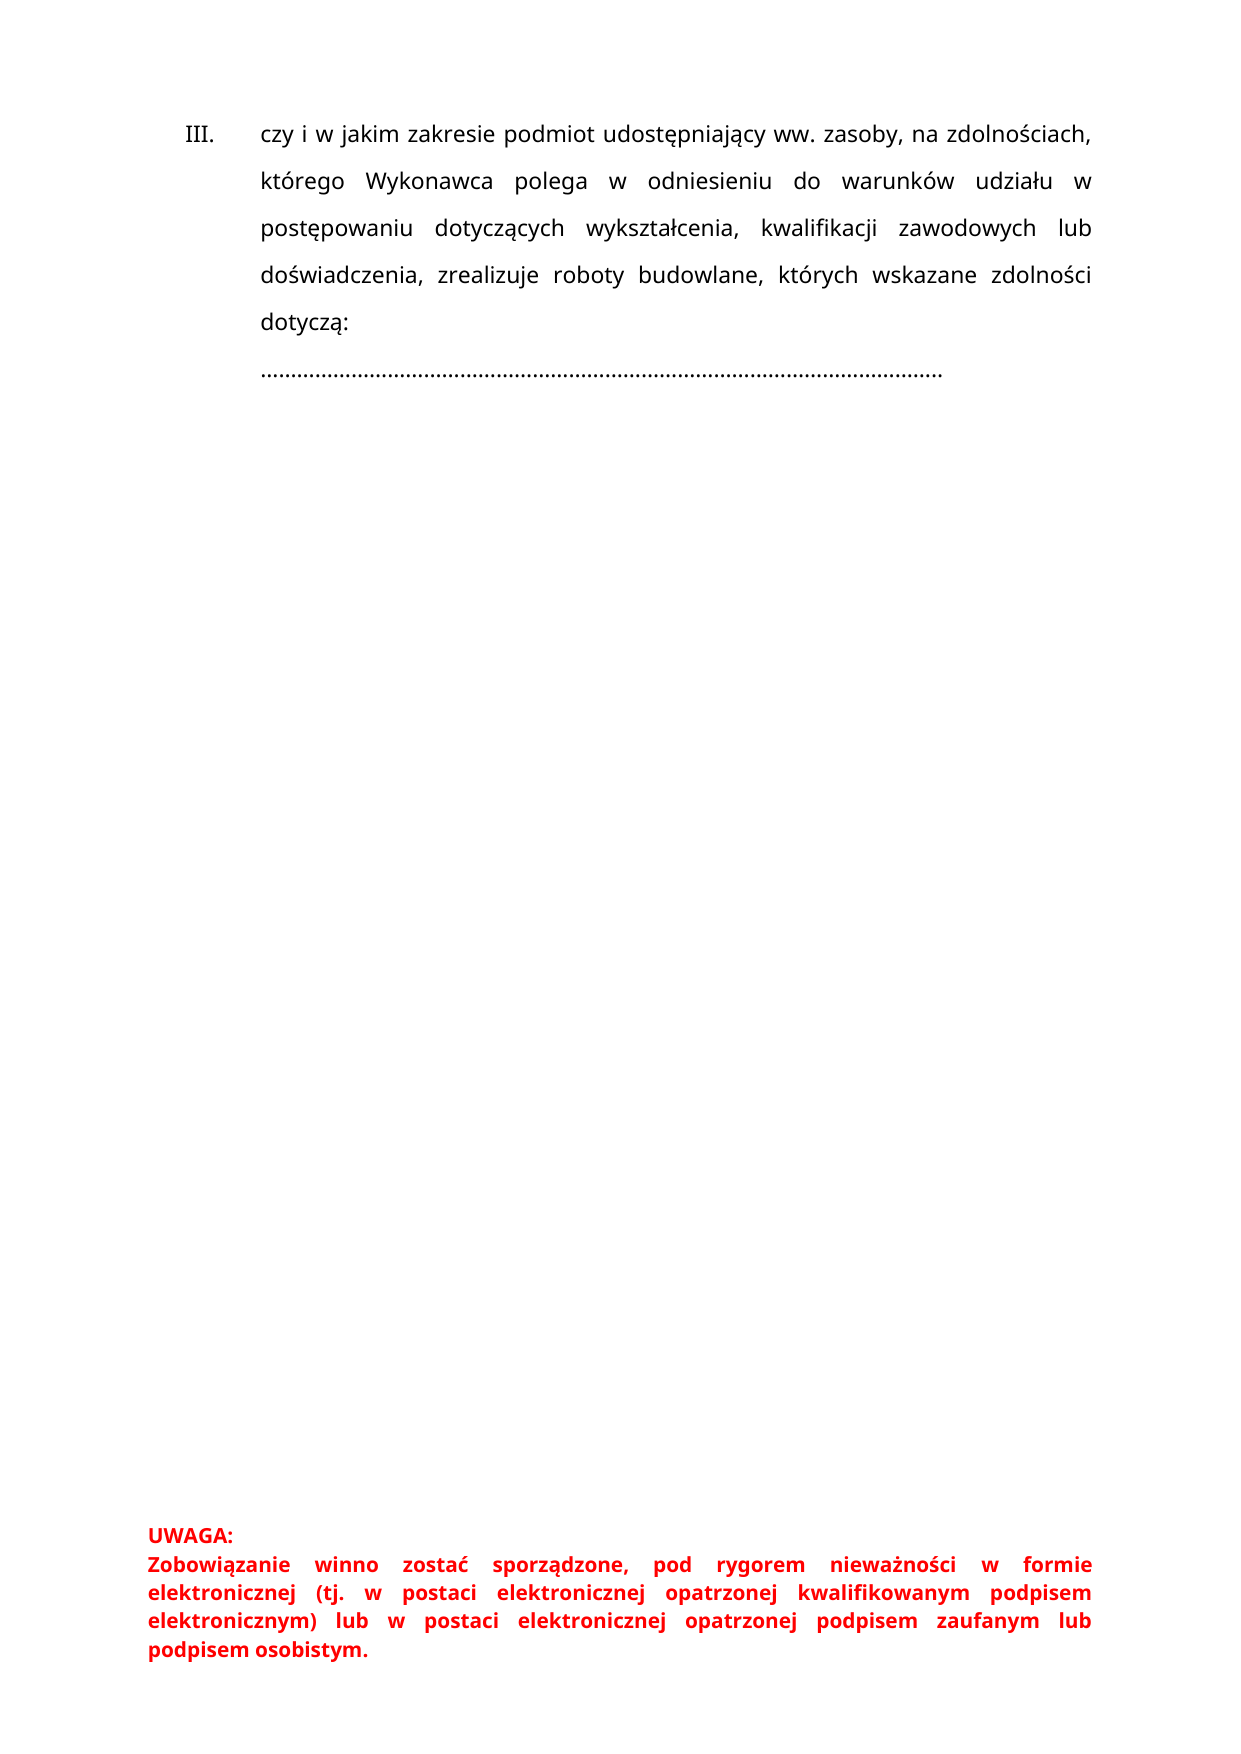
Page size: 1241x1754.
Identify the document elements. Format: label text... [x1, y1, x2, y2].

list ………………………………………………………………………………………………….. [260, 352, 1093, 384]
list czy i w jakim zakresie podmiot udostępniający ww. zasoby, na zdolnościach, którego Wykonawca polega w odniesieniu do warunków udziału w postępowaniu dotyczących wykształcenia, kwalifikacji zawodowych lub doświadczenia, zrealizuje roboty budowlane, których wskazane zdolności dotyczą: [185, 118, 1093, 337]
